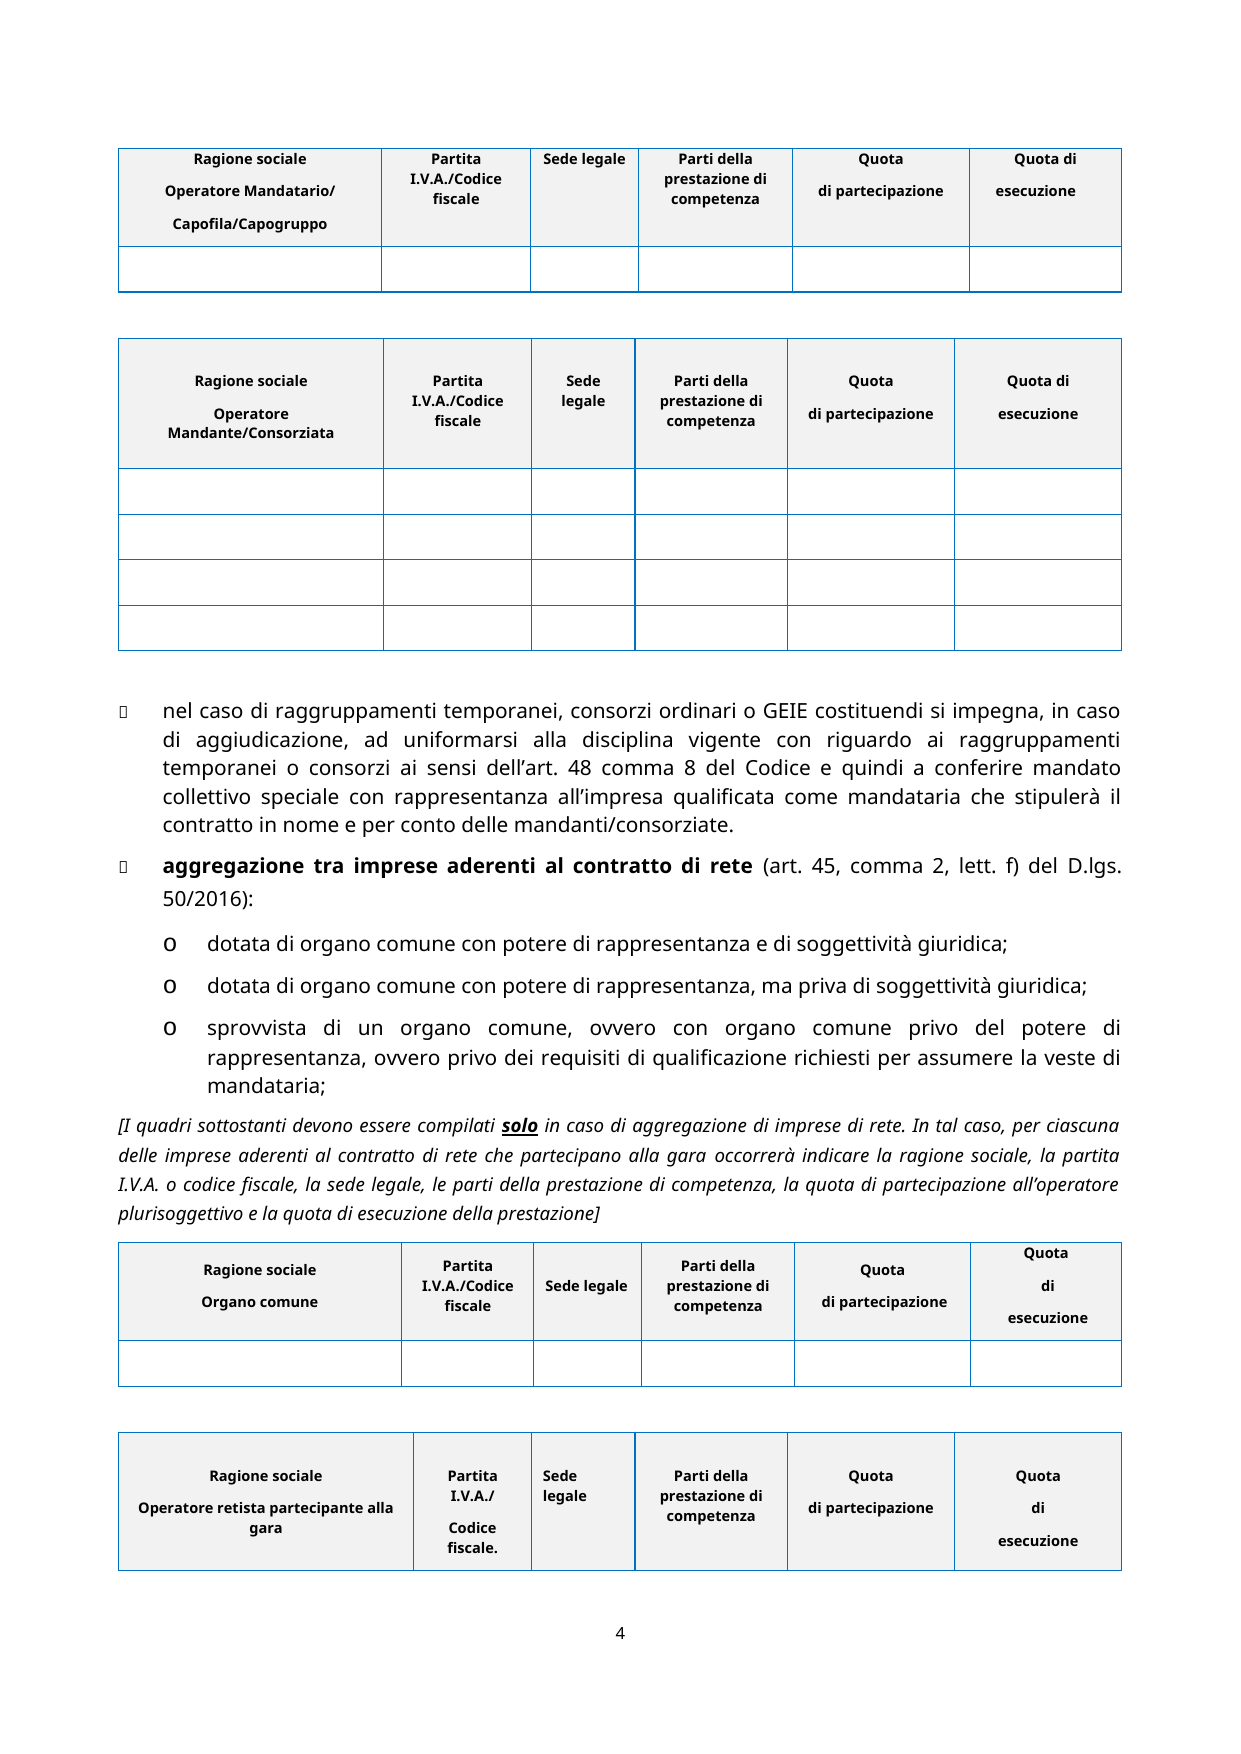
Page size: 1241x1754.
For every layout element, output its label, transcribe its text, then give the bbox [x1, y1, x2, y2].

table_cell [532, 469, 634, 514]
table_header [382, 149, 530, 246]
table_header Parti della prestazione di competenza [642, 1243, 794, 1340]
table_cell [119, 515, 383, 559]
table_cell [955, 560, 1121, 605]
table_header Quota di esecuzione [955, 1433, 1121, 1570]
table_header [793, 149, 969, 246]
table_cell [788, 469, 954, 514]
table_cell [532, 606, 634, 650]
table_cell [402, 1341, 533, 1386]
table_header Parti della prestazione di competenza [636, 339, 787, 468]
table_header Ragione sociale Operatore retista partecipante alla gara [119, 1433, 413, 1570]
table_cell [636, 560, 787, 605]
table_header Partita I.V.A./Codice fiscale [384, 339, 531, 468]
table_cell [793, 247, 969, 291]
table_header Sede legale [532, 339, 634, 468]
table_cell [636, 606, 787, 650]
table_cell [788, 560, 954, 605]
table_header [119, 149, 381, 246]
table_header Partita I.V.A./ Codice fiscale. [414, 1433, 531, 1570]
table_cell [119, 606, 383, 650]
list aggregazione tra imprese aderenti al contratto di rete (art. 45, comma 2, lett. f) del D.lgs. 50/2016): [118, 851, 1122, 912]
table_cell [384, 469, 531, 514]
list nel caso di raggruppamenti temporanei, consorzi ordinari o GEIE costituendi si impegna, in caso di aggiudicazione, ad uniformarsi alla disciplina vigente con riguardo ai raggruppamenti temporanei o consorzi ai sensi dell’art. 48 comma 8 del Codice e quindi a conferire mandato collettivo speciale con rappresentanza all’impresa qualificata come mandataria che stipulerà il contratto in nome e per conto delle mandanti/consorziate. [118, 696, 1122, 839]
table_cell [639, 247, 792, 291]
table_header Quota di partecipazione [788, 339, 954, 468]
table_header Sede legale [534, 1243, 641, 1340]
table_cell [532, 515, 634, 559]
table_cell [119, 1341, 401, 1386]
table_cell [531, 247, 638, 291]
list sprovvista di un organo comune, ovvero con organo comune privo del potere di rappresentanza, ovvero privo dei requisiti di qualificazione richiesti per assumere la veste di mandataria; [162, 1013, 1122, 1100]
table_header Ragione sociale Organo comune [119, 1243, 401, 1340]
table_header Quota di esecuzione [971, 1243, 1121, 1340]
table_header Partita I.V.A./Codice fiscale [402, 1243, 533, 1340]
table_header Quota di partecipazione [788, 1433, 954, 1570]
text [I quadri sottostanti devono essere compilati solo in caso di aggregazione di imprese di rete. In tal caso, per ciascuna delle imprese aderenti al contratto di rete che partecipano alla gara occorrerà indicare la ragione sociale, la partita I.V.A. o codice fiscale, la sede legale, le parti della prestazione di competenza, la quota di partecipazione all’operatore plurisoggettivo e la quota di esecuzione della prestazione] [118, 1113, 1122, 1226]
table_cell [384, 606, 531, 650]
table_cell [955, 515, 1121, 559]
table_cell [642, 1341, 794, 1386]
table_header Sede legale [531, 149, 638, 246]
table_cell [384, 515, 531, 559]
table_cell [636, 469, 787, 514]
table_cell [384, 560, 531, 605]
table_cell [119, 469, 383, 514]
table_cell [119, 560, 383, 605]
table_header Sede legale [532, 1433, 634, 1570]
table_cell [955, 469, 1121, 514]
table_cell [119, 247, 381, 291]
table_cell [636, 515, 787, 559]
table_header Quota di partecipazione [795, 1243, 970, 1340]
table_header Quota di esecuzione [970, 149, 1121, 246]
table_cell [534, 1341, 641, 1386]
table_cell [970, 247, 1121, 291]
table_header Ragione sociale Operatore Mandante/Consorziata [119, 339, 383, 468]
table_cell [532, 560, 634, 605]
table_cell [788, 515, 954, 559]
list dotata di organo comune con potere di rappresentanza e di soggettività giuridica; [162, 929, 1122, 959]
table_header Parti della prestazione di competenza [636, 1433, 787, 1570]
table_cell [955, 606, 1121, 650]
table_cell [795, 1341, 970, 1386]
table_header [639, 149, 792, 246]
table_cell [788, 606, 954, 650]
table_header Quota di esecuzione [955, 339, 1121, 468]
list dotata di organo comune con potere di rappresentanza, ma priva di soggettività giuridica; [162, 971, 1122, 1001]
table_cell [382, 247, 530, 291]
table_cell [971, 1341, 1121, 1386]
